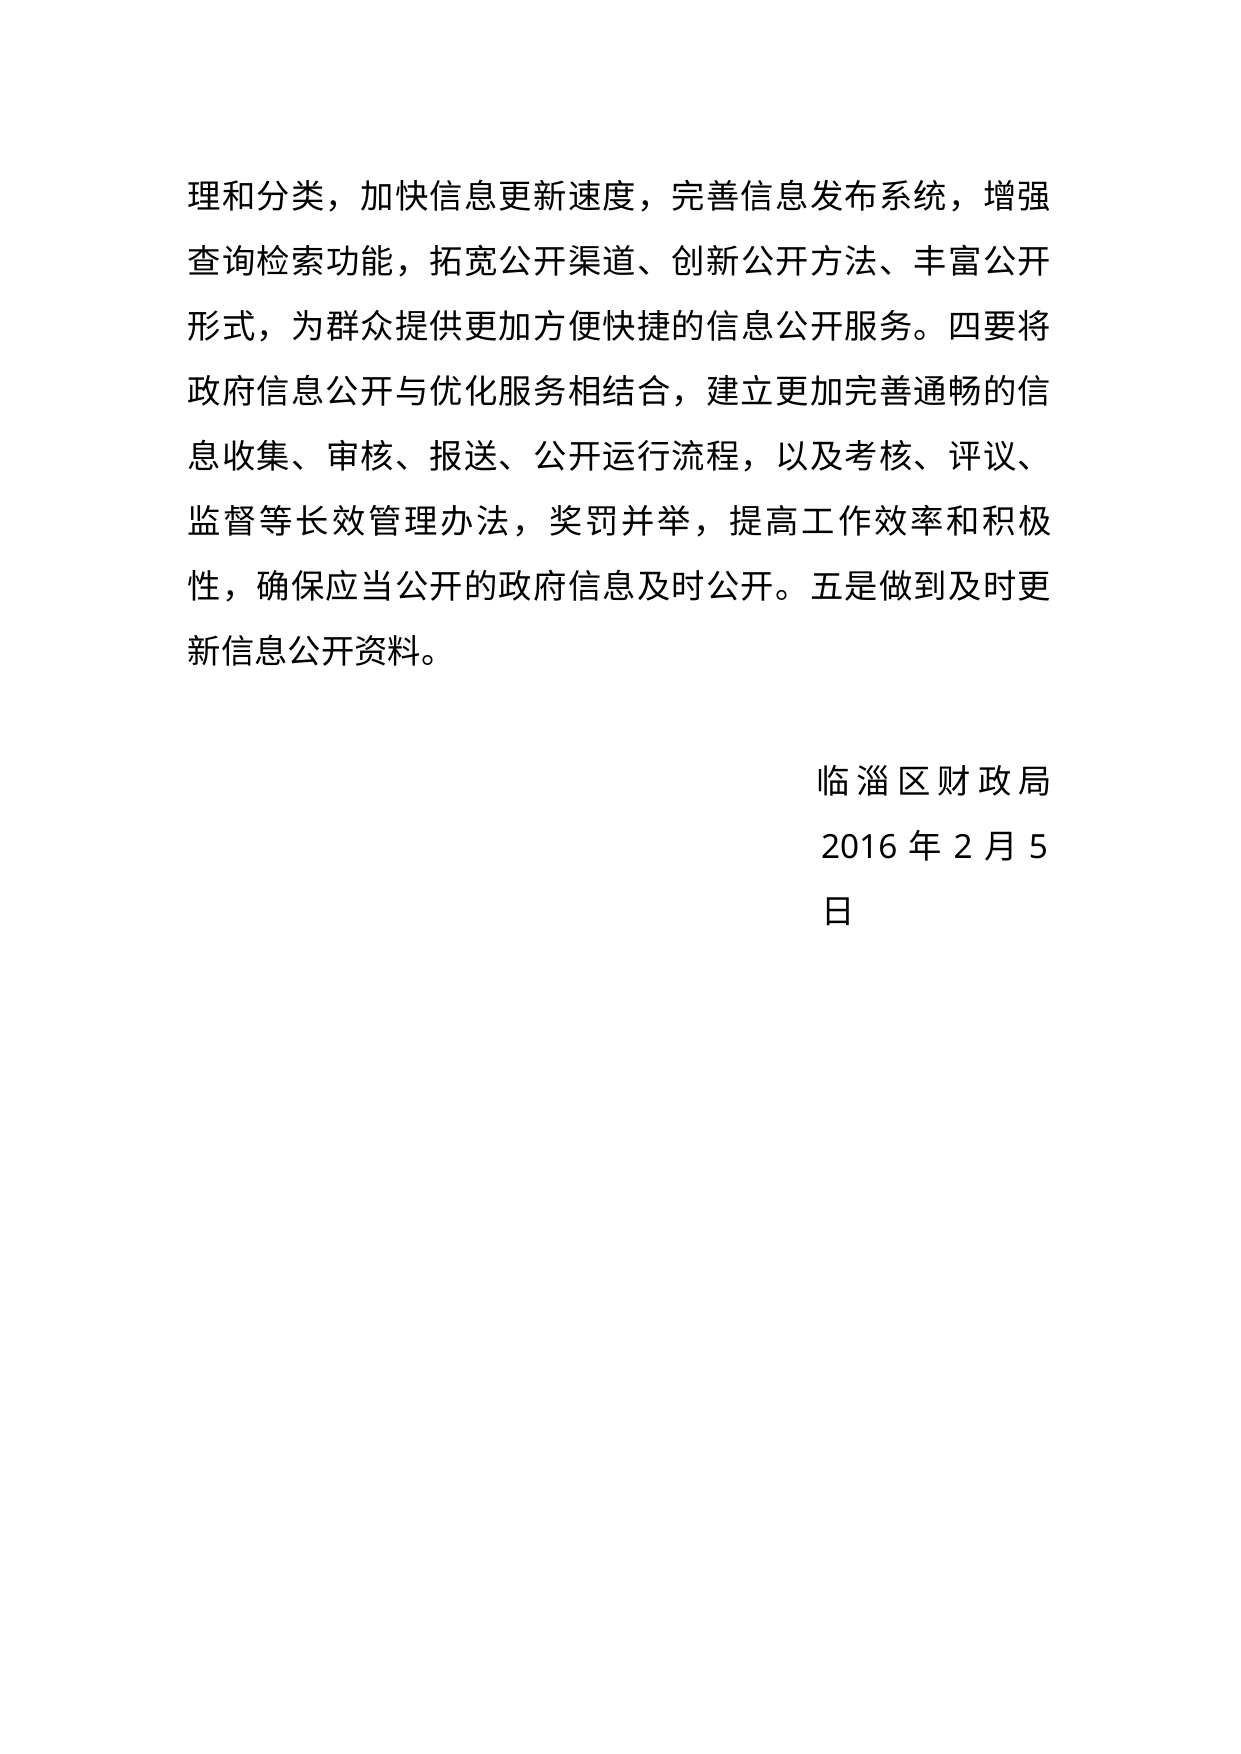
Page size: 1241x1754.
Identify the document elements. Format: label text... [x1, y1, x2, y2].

text 临淄区财政局 2016年2月5日 [187, 747, 1053, 942]
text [187, 162, 1053, 682]
